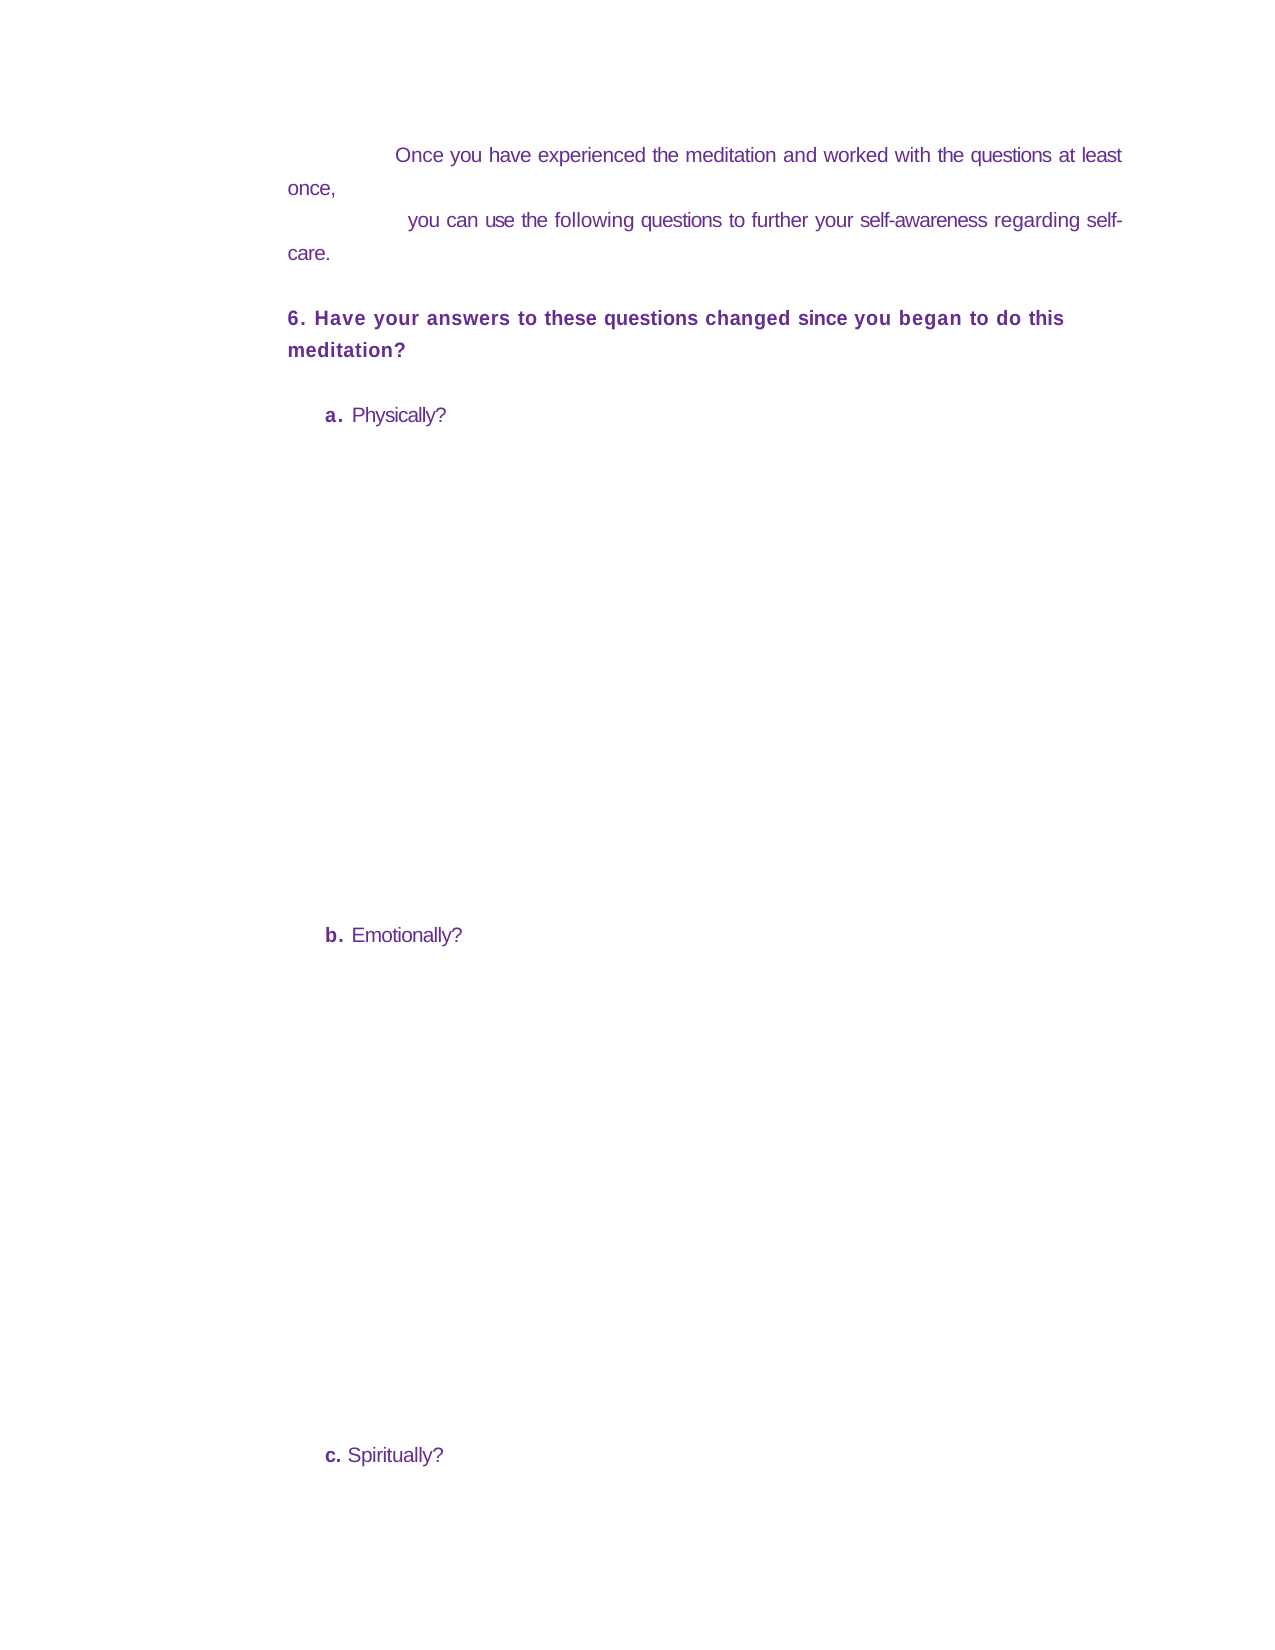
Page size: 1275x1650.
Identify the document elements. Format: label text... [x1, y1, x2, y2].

text b. Emotionally? [325, 919, 1125, 951]
text c. Spiritually? [325, 1439, 1125, 1471]
text a. Physically? [287, 399, 1125, 431]
text you can use the following questions to further your self-awareness regarding self-care. [287, 204, 1125, 269]
text Once you have experienced the meditation and worked with the questions at least once, [287, 139, 1125, 204]
text 6. Have your answers to these questions changed since you began to do this meditation? [287, 301, 1125, 366]
